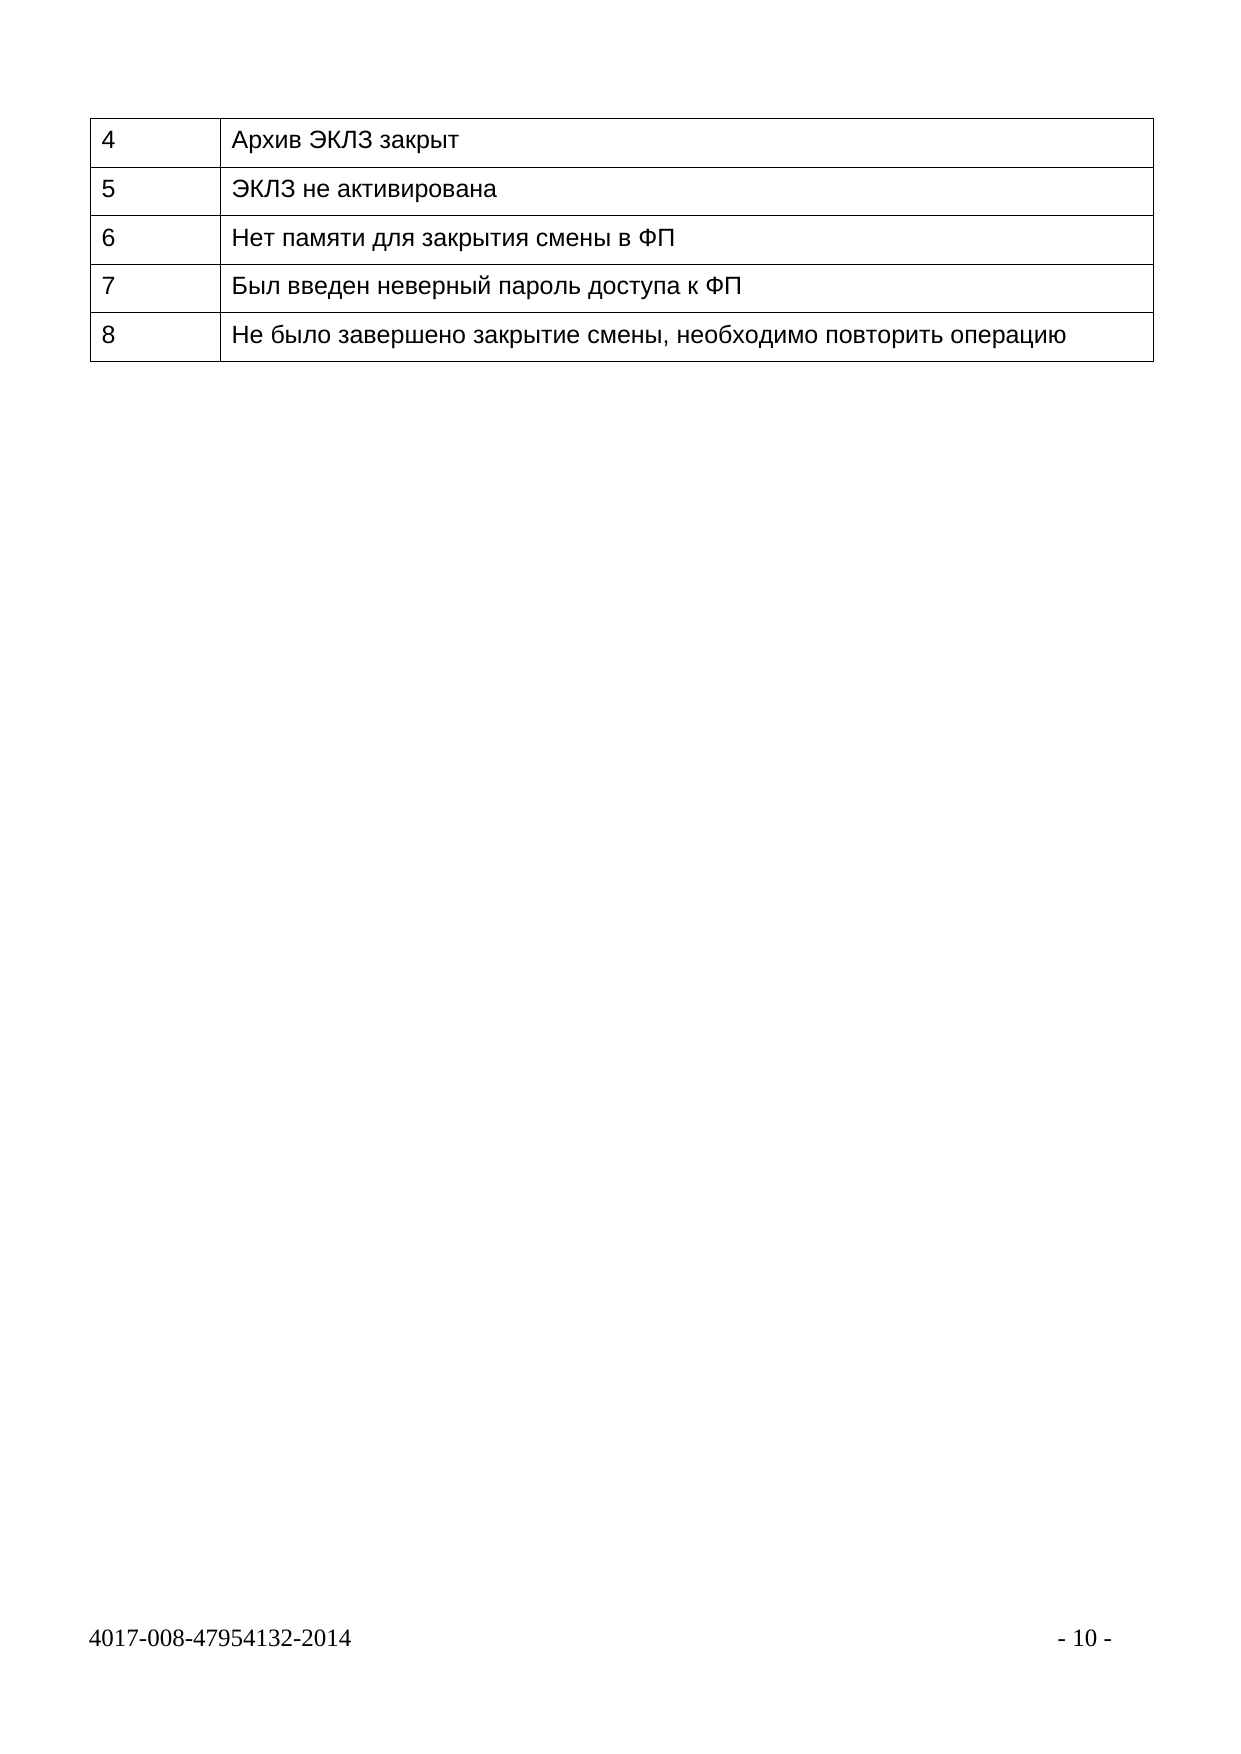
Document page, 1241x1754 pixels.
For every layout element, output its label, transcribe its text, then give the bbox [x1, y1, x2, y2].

table_cell Нет памяти для закрытия смены в ФП [221, 216, 1153, 264]
table_cell Архив ЭКЛЗ закрыт [221, 119, 1153, 167]
table_cell 5 [91, 168, 220, 215]
table_cell 4 [91, 119, 220, 167]
table_cell Был введен неверный пароль доступа к ФП [221, 265, 1153, 312]
table_cell 8 [91, 313, 220, 361]
table_cell 6 [91, 216, 220, 264]
table_cell Не было завершено закрытие смены, необходимо повторить операцию [221, 313, 1153, 361]
table_cell ЭКЛЗ не активирована [221, 168, 1153, 215]
table_cell 7 [91, 265, 220, 312]
